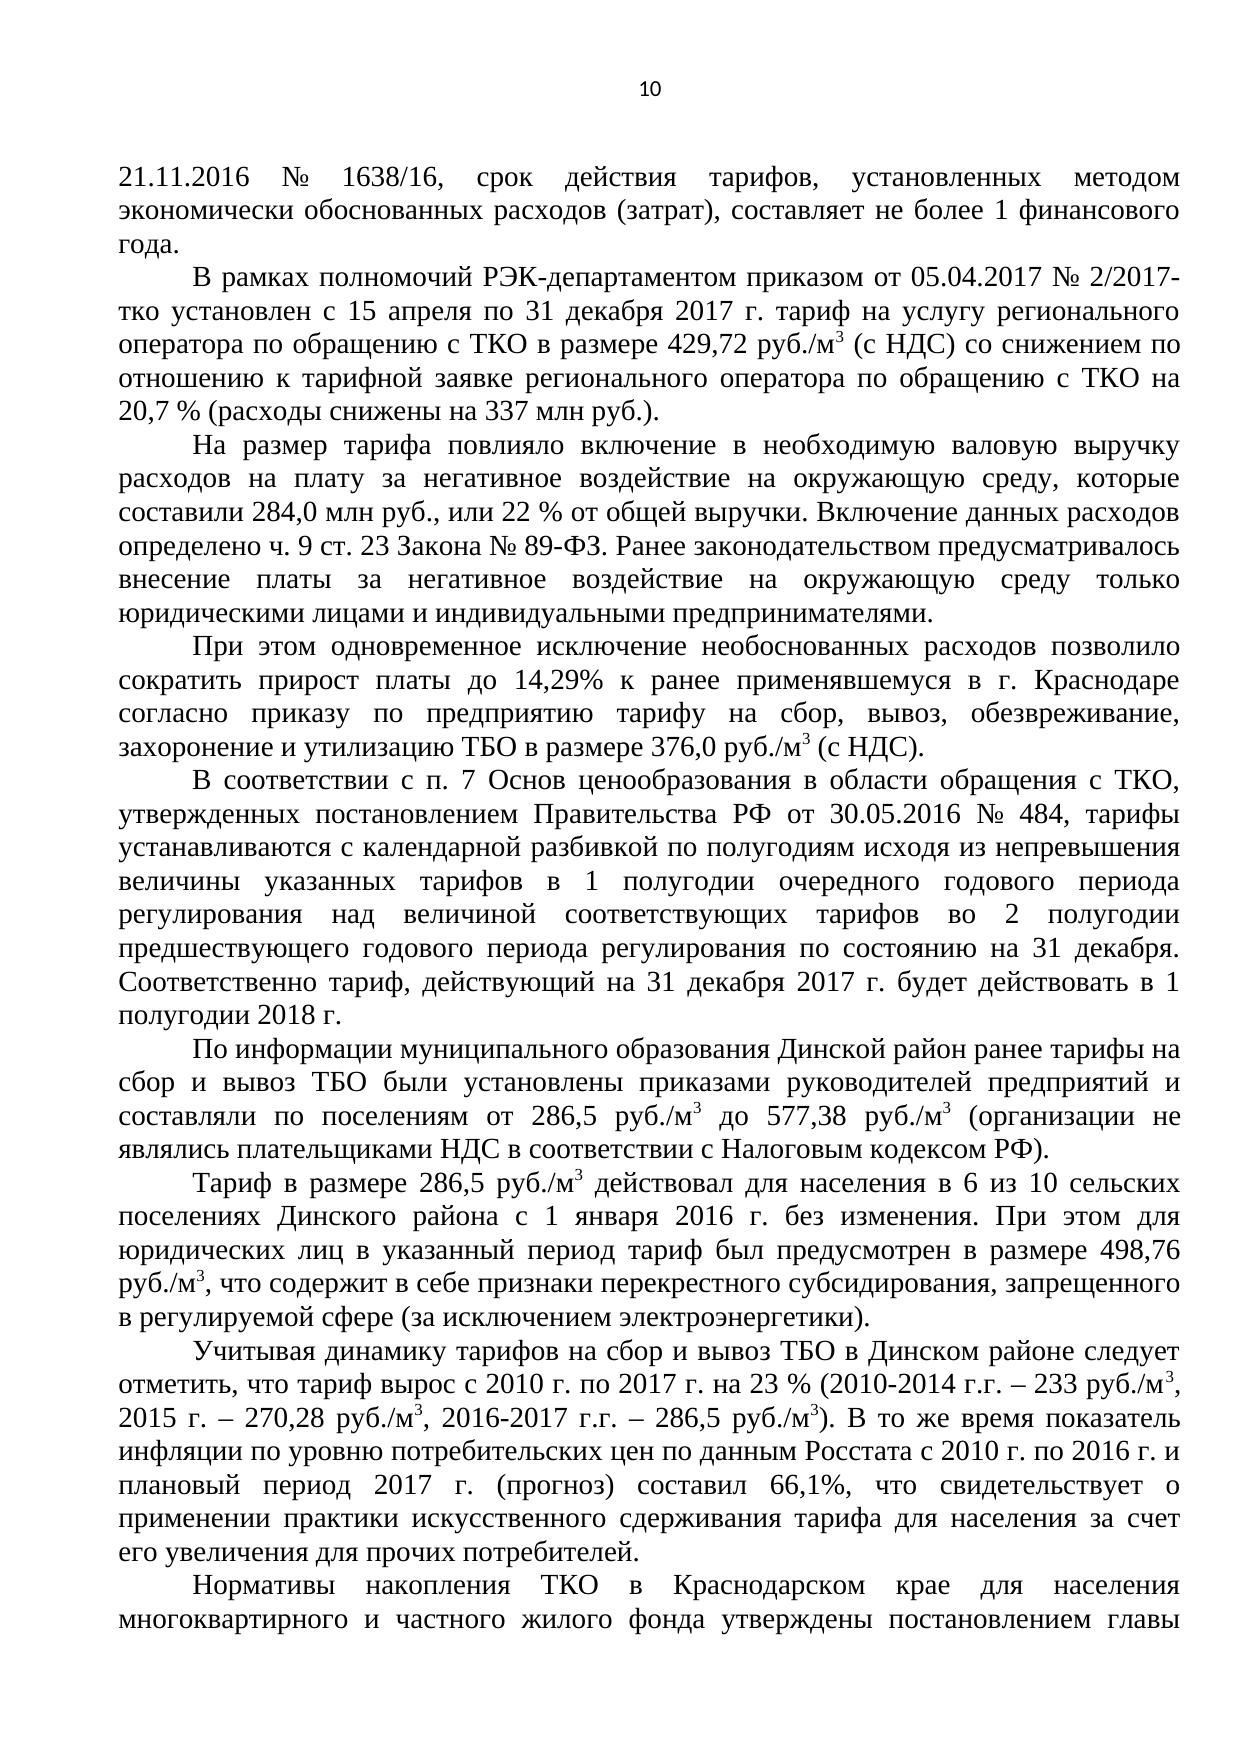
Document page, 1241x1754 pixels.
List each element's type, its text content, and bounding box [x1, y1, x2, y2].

text На размер тарифа повлияло включение в необходимую валовую выручку расходов на плату за негативное воздействие на окружающую среду, которые составили 284,0 млн руб., или 22 % от общей выручки. Включение данных расходов определено ч. 9 ст. 23 Закона № 89-ФЗ. Ранее законодательством предусматривалось внесение платы за негативное воздействие на окружающую среду только юридическими лицами и индивидуальными предпринимателями. [118, 427, 1181, 628]
text По информации муниципального образования Динской район ранее тарифы на сбор и вывоз ТБО были установлены приказами руководителей предприятий и составляли по поселениям от 286,5 руб./м3 до 577,38 руб./м3 (организации не являлись плательщиками НДС в соответствии с Налоговым кодексом РФ). [118, 1031, 1181, 1165]
text В соответствии с п. 7 Основ ценообразования в области обращения с ТКО, утвержденных постановлением Правительства РФ от 30.05.2016 № 484, тарифы устанавливаются с календарной разбивкой по полугодиям исходя из непревышения величины указанных тарифов в 1 полугодии очередного годового периода регулирования над величиной соответствующих тарифов во 2 полугодии предшествующего годового периода регулирования по состоянию на 31 декабря. Соответственно тариф, действующий на 31 декабря 2017 г. будет действовать в 1 полугодии 2018 г. [118, 762, 1181, 1031]
text Учитывая динамику тарифов на сбор и вывоз ТБО в Динском районе следует отметить, что тариф вырос с 2010 г. по 2017 г. на 23 % (2010-2014 г.г. – 233 руб./м3, 2015 г. – 270,28 руб./м3, 2016-2017 г.г. – 286,5 руб./м3). В то же время показатель инфляции по уровню потребительских цен по данным Росстата c 2010 г. по 2016 г. и плановый период 2017 г. (прогноз) составил 66,1%, что свидетельствует о применении практики искусственного сдерживания тарифа для населения за счет его увеличения для прочих потребителей. [118, 1333, 1181, 1567]
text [118, 159, 1181, 259]
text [118, 1567, 1181, 1634]
text Тариф в размере 286,5 руб./м3 действовал для населения в 6 из 10 сельских поселениях Динского района с 1 января 2016 г. без изменения. При этом для юридических лиц в указанный период тариф был предусмотрен в размере 498,76 руб./м3, что содержит в себе признаки перекрестного субсидирования, запрещенного в регулируемой сфере (за исключением электроэнергетики). [118, 1165, 1181, 1333]
text В рамках полномочий РЭК-департаментом приказом от 05.04.2017 № 2/2017-тко установлен с 15 апреля по 31 декабря 2017 г. тариф на услугу регионального оператора по обращению с ТКО в размере 429,72 руб./м3 (с НДС) со снижением по отношению к тарифной заявке регионального оператора по обращению с ТКО на 20,7 % (расходы снижены на 337 млн руб.). [118, 259, 1181, 427]
text При этом одновременное исключение необоснованных расходов позволило сократить прирост платы до 14,29% к ранее применявшемуся в г. Краснодаре согласно приказу по предприятию тарифу на сбор, вывоз, обезвреживание, захоронение и утилизацию ТБО в размере 376,0 руб./м3 (с НДС). [118, 628, 1181, 762]
